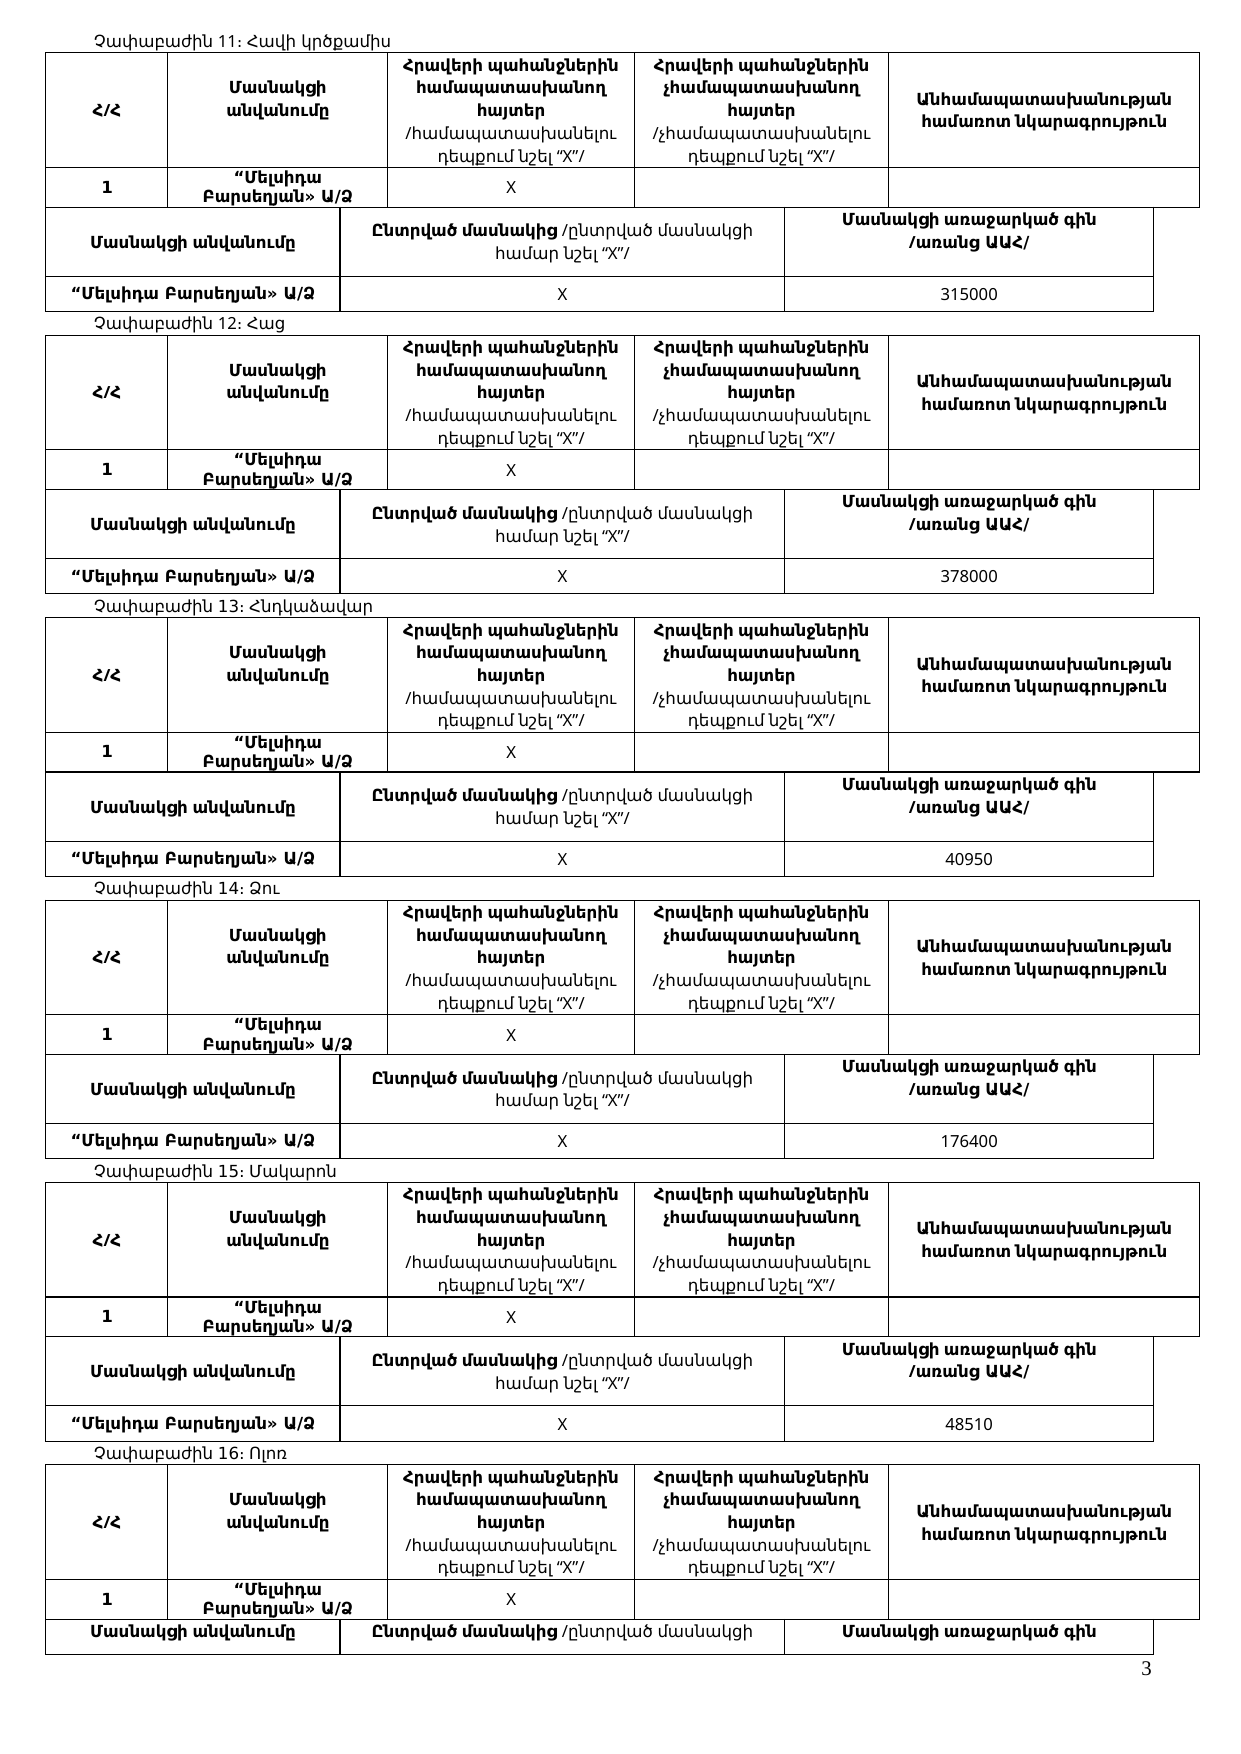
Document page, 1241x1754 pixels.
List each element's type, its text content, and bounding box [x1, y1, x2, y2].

table_cell 176400 [785, 1124, 1153, 1158]
table_cell “Մելսիդա Բարսեղյան» Ա/Ձ [46, 1406, 339, 1441]
table_cell “Մելսիդա Բարսեղյան» Ա/Ձ [168, 168, 387, 207]
table_cell Մասնակցի անվանումը [46, 490, 339, 558]
table_cell 40950 [785, 842, 1153, 876]
table_cell 1 [46, 1015, 167, 1054]
table_cell [635, 168, 888, 207]
table_cell [635, 1298, 888, 1336]
table_cell 315000 [785, 277, 1153, 311]
table_cell [635, 450, 888, 489]
table_cell X [341, 1406, 784, 1441]
table_cell 1 [46, 733, 167, 771]
text Չափաբաժին 12։ Հաց [94, 312, 1152, 335]
table_cell X [341, 1124, 784, 1158]
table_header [388, 53, 634, 167]
table_cell [889, 733, 1199, 771]
table_cell [635, 1015, 888, 1054]
table_header Հրավերի պահանջներին համապատասխանող հայտեր /համապատասխանելու դեպքում նշել “X”/ [388, 901, 634, 1014]
table_header Անհամապատասխանության համառոտ նկարագրույթուն [889, 618, 1199, 732]
table_header Մասնակցի անվանումը [168, 618, 387, 732]
table_cell X [341, 842, 784, 876]
table_cell 1 [46, 1580, 167, 1619]
table_cell “Մելսիդա Բարսեղյան» Ա/Ձ [168, 1298, 387, 1336]
table_cell [889, 168, 1199, 207]
table_header Անհամապատասխանության համառոտ նկարագրույթուն [889, 336, 1199, 449]
table_cell “Մելսիդա Բարսեղյան» Ա/Ձ [46, 1124, 339, 1158]
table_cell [341, 1620, 784, 1654]
table_cell “Մելսիդա Բարսեղյան» Ա/Ձ [46, 842, 339, 876]
table_cell Ընտրված մասնակից /ընտրված մասնակցի համար նշել “X”/ [341, 1337, 784, 1405]
table_header Հ/Հ [46, 901, 167, 1014]
table_header Հ/Հ [46, 1183, 167, 1296]
table_cell Մասնակցի անվանումը [46, 1337, 339, 1405]
table_cell [635, 1580, 888, 1619]
table_cell 1 [46, 1298, 167, 1336]
table_cell 378000 [785, 559, 1153, 593]
table_cell [635, 733, 888, 771]
table_cell 1 [46, 450, 167, 489]
table_header Հրավերի պահանջներին չհամապատասխանող հայտեր /չհամապատասխանելու դեպքում նշել “X”/ [635, 336, 888, 449]
table_cell X [388, 733, 634, 771]
table_cell [889, 1015, 1199, 1054]
table_cell X [388, 1580, 634, 1619]
table_header Հրավերի պահանջներին չհամապատասխանող հայտեր /չհամապատասխանելու դեպքում նշել “X”/ [635, 901, 888, 1014]
table_cell [889, 450, 1199, 489]
table_cell “Մելսիդա Բարսեղյան» Ա/Ձ [168, 733, 387, 771]
table_header Անհամապատասխանության համառոտ նկարագրույթուն [889, 901, 1199, 1014]
table_header Հրավերի պահանջներին չհամապատասխանող հայտեր /չհամապատասխանելու դեպքում նշել “X”/ [635, 1183, 888, 1296]
table_cell Մասնակցի անվանումը [46, 208, 339, 276]
table_header Հ/Հ [46, 336, 167, 449]
table_header Հրավերի պահանջներին չհամապատասխանող հայտեր /չհամապատասխանելու դեպքում նշել “X”/ [635, 618, 888, 732]
table_cell Ընտրված մասնակից /ընտրված մասնակցի համար նշել “X”/ [341, 208, 784, 276]
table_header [889, 1465, 1199, 1579]
text Չափաբաժին 16։ Ոլոռ [94, 1442, 1152, 1464]
table_cell 1 [46, 168, 167, 207]
table_cell Մասնակցի առաջարկած գին /առանց ԱԱՀ/ [785, 1055, 1153, 1123]
table_cell Ընտրված մասնակից /ընտրված մասնակցի համար նշել “X”/ [341, 773, 784, 841]
table_cell Ընտրված մասնակից /ընտրված մասնակցի համար նշել “X”/ [341, 1055, 784, 1123]
table_header Հրավերի պահանջներին համապատասխանող հայտեր /համապատասխանելու դեպքում նշել “X”/ [388, 1183, 634, 1296]
table_cell X [388, 1298, 634, 1336]
table_header Մասնակցի անվանումը [168, 336, 387, 449]
table_header Մասնակցի անվանումը [168, 901, 387, 1014]
table_header Հրավերի պահանջներին համապատասխանող հայտեր /համապատասխանելու դեպքում նշել “X”/ [388, 336, 634, 449]
text Չափաբաժին 15։ Մակարոն [94, 1159, 1152, 1182]
table_cell Մասնակցի անվանումը [46, 1055, 339, 1123]
table_cell X [388, 1015, 634, 1054]
table_header Մասնակցի անվանումը [168, 53, 387, 167]
text Չափաբաժին 14։ Ձու [94, 877, 1152, 899]
table_cell Մասնակցի առաջարկած գին /առանց ԱԱՀ/ [785, 490, 1153, 558]
table_cell “Մելսիդա Բարսեղյան» Ա/Ձ [46, 559, 339, 593]
table_cell Մասնակցի անվանումը [46, 1620, 339, 1654]
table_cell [785, 1620, 1153, 1654]
table_header Մասնակցի անվանումը [168, 1465, 387, 1579]
table_cell Մասնակցի առաջարկած գին /առանց ԱԱՀ/ [785, 773, 1153, 841]
table_cell Մասնակցի անվանումը [46, 773, 339, 841]
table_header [635, 1465, 888, 1579]
table_cell Ընտրված մասնակից /ընտրված մասնակցի համար նշել “X”/ [341, 490, 784, 558]
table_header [388, 1465, 634, 1579]
table_cell “Մելսիդա Բարսեղյան» Ա/Ձ [168, 1015, 387, 1054]
table_cell “Մելսիդա Բարսեղյան» Ա/Ձ [46, 277, 339, 311]
text Չափաբաժին 13։ Հնդկաձավար [94, 594, 1152, 617]
table_cell [889, 1298, 1199, 1336]
table_cell Մասնակցի առաջարկած գին /առանց ԱԱՀ/ [785, 208, 1153, 276]
table_cell X [388, 450, 634, 489]
table_header Մասնակցի անվանումը [168, 1183, 387, 1296]
table_cell 48510 [785, 1406, 1153, 1441]
table_cell X [341, 559, 784, 593]
table_cell X [388, 168, 634, 207]
table_cell Մասնակցի առաջարկած գին /առանց ԱԱՀ/ [785, 1337, 1153, 1405]
table_cell “Մելսիդա Բարսեղյան» Ա/Ձ [168, 450, 387, 489]
table_cell [889, 1580, 1199, 1619]
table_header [635, 53, 888, 167]
table_header Հ/Հ [46, 618, 167, 732]
table_cell X [341, 277, 784, 311]
table_header Հրավերի պահանջներին համապատասխանող հայտեր /համապատասխանելու դեպքում նշել “X”/ [388, 618, 634, 732]
table_cell “Մելսիդա Բարսեղյան» Ա/Ձ [168, 1580, 387, 1619]
table_header Անհամապատասխանության համառոտ նկարագրույթուն [889, 1183, 1199, 1296]
table_header Հ/Հ [46, 53, 167, 167]
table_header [889, 53, 1199, 167]
table_header Հ/Հ [46, 1465, 167, 1579]
text Չափաբաժին 11։ Հավի կրծքամիս [94, 29, 1152, 52]
